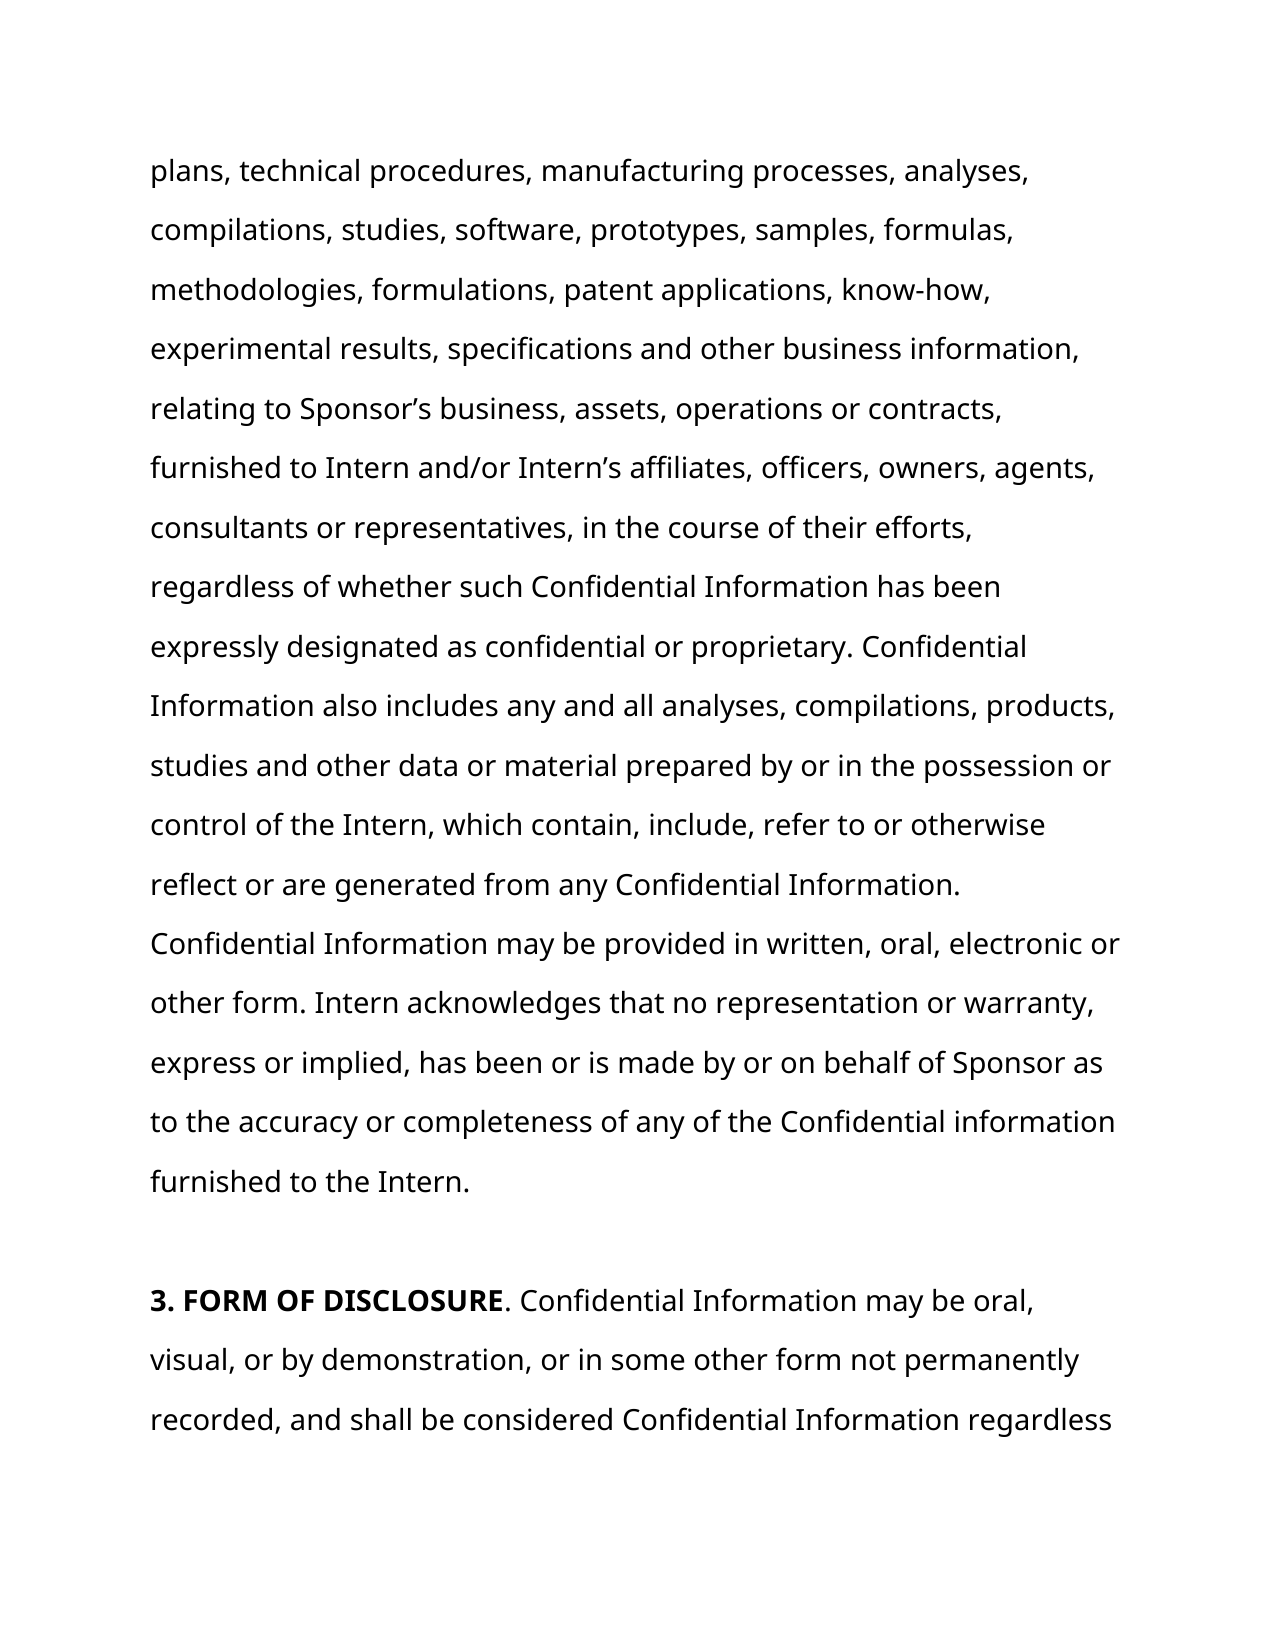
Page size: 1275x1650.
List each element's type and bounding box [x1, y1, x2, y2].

text [150, 1280, 1125, 1439]
text [150, 150, 1125, 1201]
